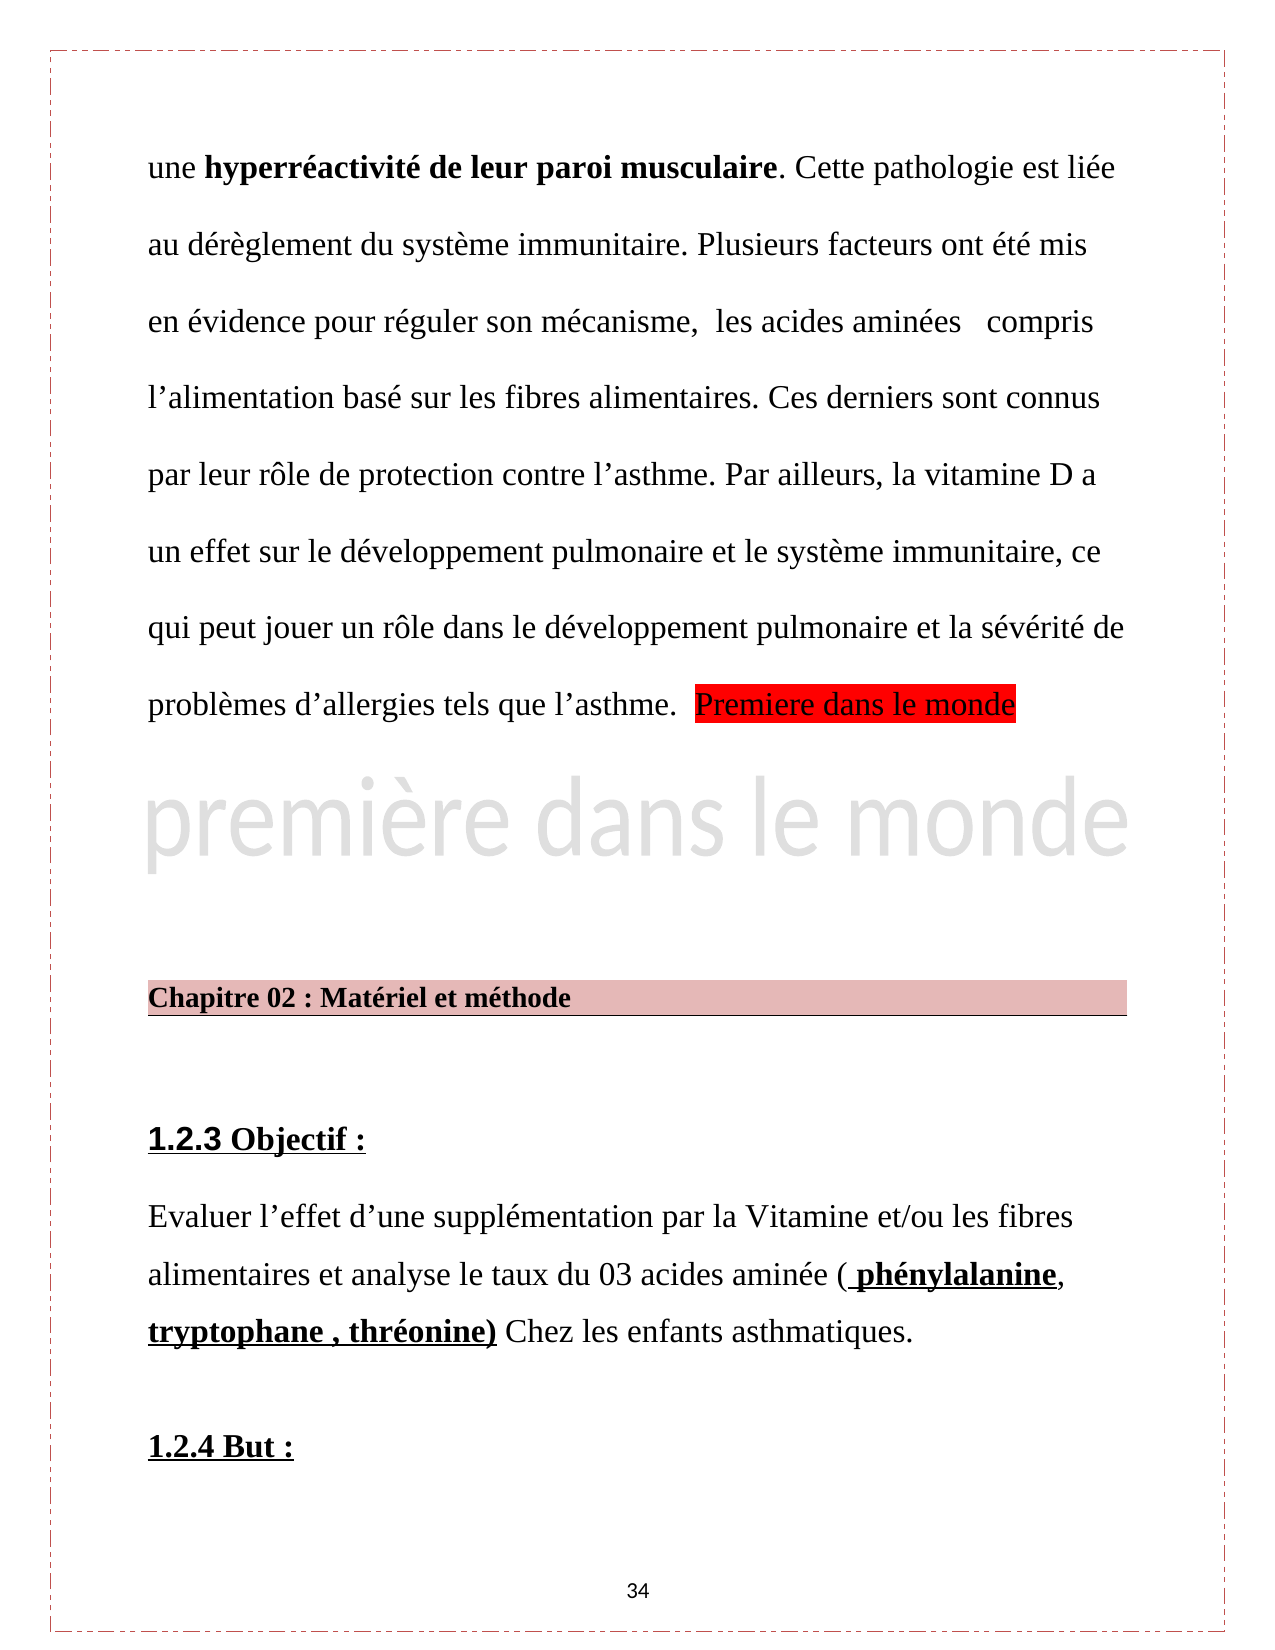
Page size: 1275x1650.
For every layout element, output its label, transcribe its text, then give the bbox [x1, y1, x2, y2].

text 1.2.4 But : [148, 1426, 1127, 1464]
text Chapitre 02 : Matériel et méthode [148, 980, 1127, 1015]
text Evaluer l’effet d’une supplémentation par la Vitamine et/ou les fibres alimentaires et analyse le taux du 03 acides aminée ( phénylalanine, tryptophane , thréonine) Chez les enfants asthmatiques. [148, 1196, 1127, 1349]
text 1.2.3 Objectif : [222, 1119, 1127, 1158]
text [148, 148, 1127, 723]
